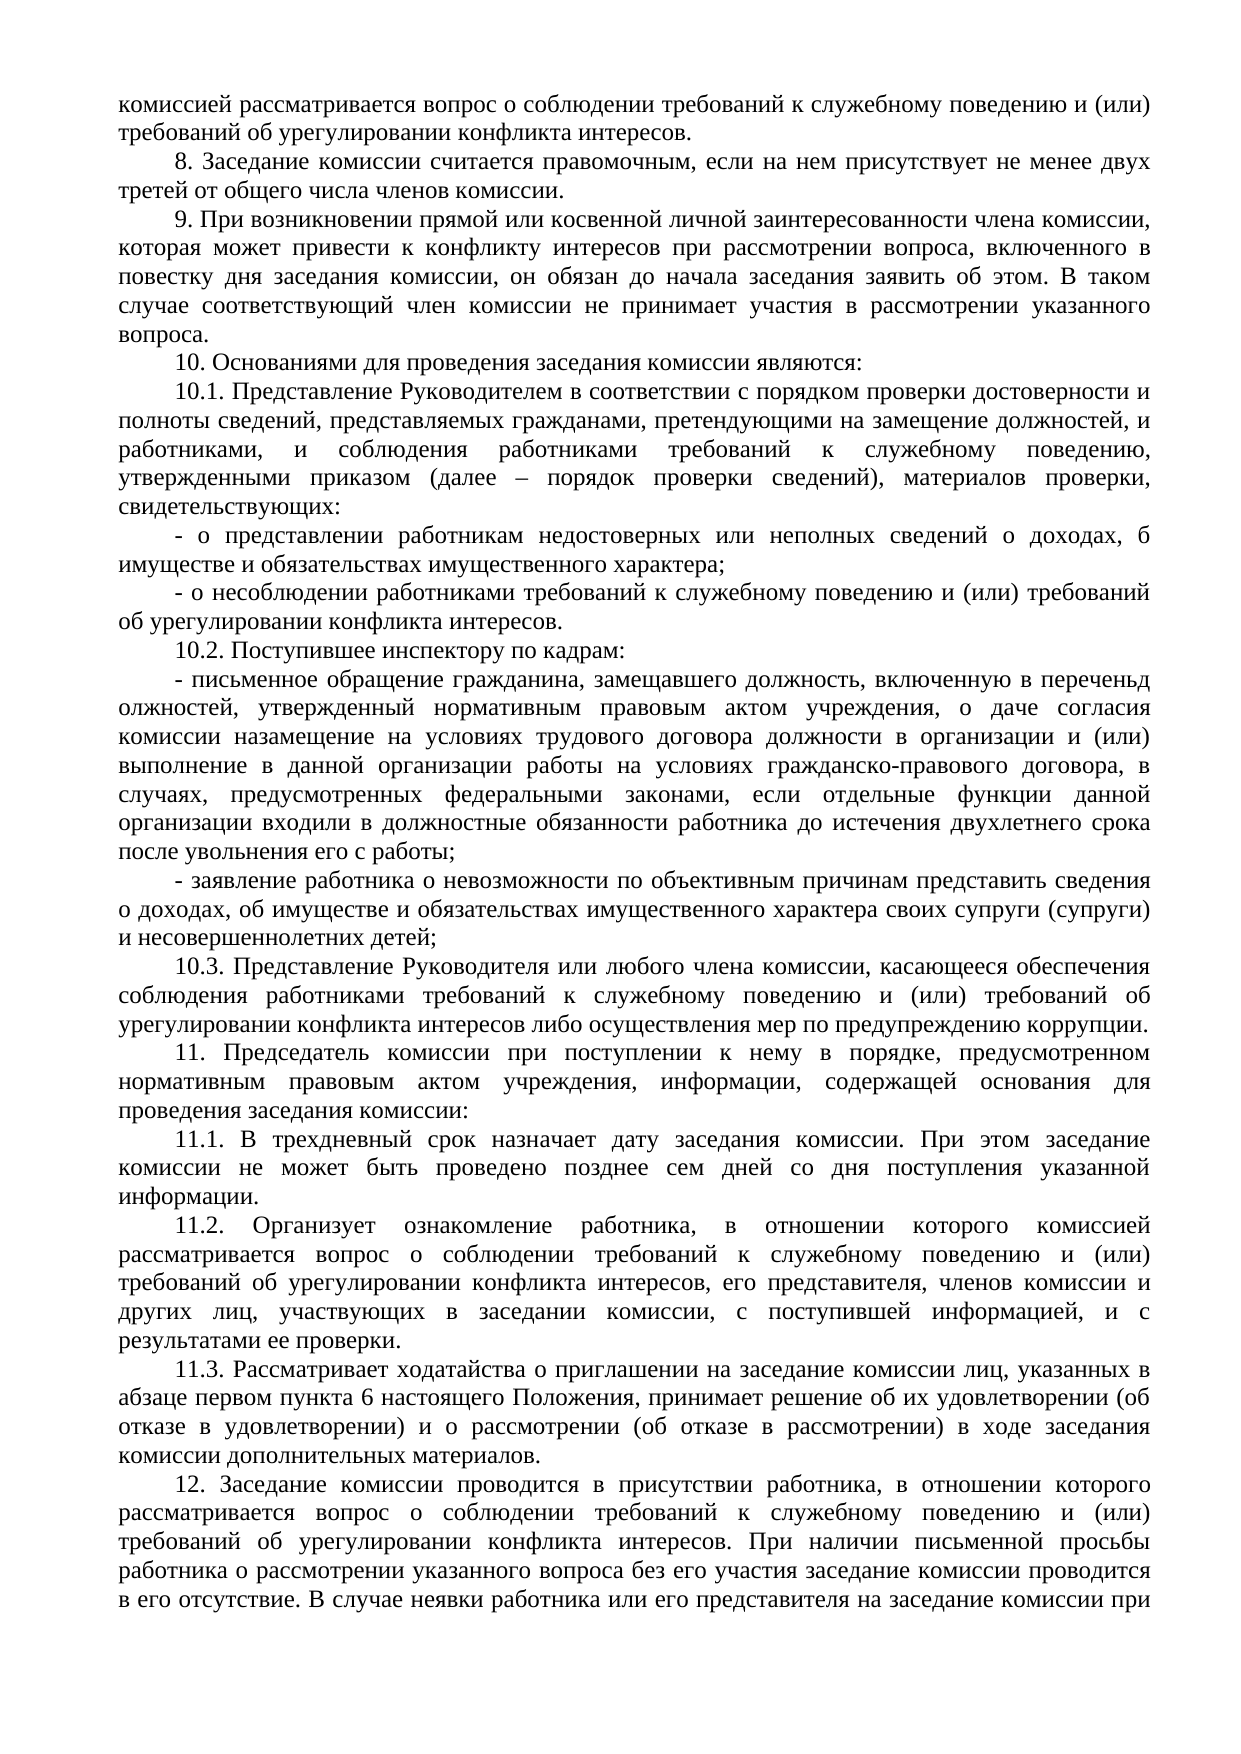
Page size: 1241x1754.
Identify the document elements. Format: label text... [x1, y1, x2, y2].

text - о несоблюдении работниками требований к служебному поведению и (или) требований об урегулировании конфликта интересов. [118, 577, 1152, 635]
text - письменное обращение гражданина, замещавшего должность, включенную в переченьд олжностей, утвержденный нормативным правовым актом учреждения, о даче согласия комиссии назамещение на условиях трудового договора должности в организации и (или) выполнение в данной организации работы на условиях гражданско-правового договора, в случаях, предусмотренных федеральными законами, если отдельные функции данной организации входили в должностные обязанности работника до истечения двухлетнего срока после увольнения его с работы; [118, 664, 1152, 865]
text 11.1. В трехдневный срок назначает дату заседания комиссии. При этом заседание комиссии не может быть проведено позднее сем дней со дня поступления указанной информации. [118, 1124, 1152, 1210]
text 8. Заседание комиссии считается правомочным, если на нем присутствует не менее двух третей от общего числа членов комиссии. [118, 146, 1152, 204]
text - заявление работника о невозможности по объективным причинам представить сведения о доходах, об имуществе и обязательствах имущественного характера своих супруги (супруги) и несовершеннолетних детей; [118, 865, 1152, 951]
text 11.2. Организует ознакомление работника, в отношении которого комиссией рассматривается вопрос о соблюдении требований к служебному поведению и (или) требований об урегулировании конфликта интересов, его представителя, членов комиссии и других лиц, участвующих в заседании комиссии, с поступившей информацией, и с результатами ее проверки. [118, 1210, 1152, 1354]
text - о представлении работникам недостоверных или неполных сведений о доходах, б имуществе и обязательствах имущественного характера; [118, 520, 1152, 577]
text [118, 1469, 1152, 1612]
text 10.1. Представление Руководителем в соответствии с порядком проверки достоверности и полноты сведений, представляемых гражданами, претендующими на замещение должностей, и работниками, и соблюдения работниками требований к служебному поведению, утвержденными приказом (далее – порядок проверки сведений), материалов проверки, свидетельствующих: [118, 376, 1152, 520]
text 10. Основаниями для проведения заседания комиссии являются: [118, 347, 1152, 376]
text 10.3. Представление Руководителя или любого члена комиссии, касающееся обеспечения соблюдения работниками требований к служебному поведению и (или) требований об урегулировании конфликта интересов либо осуществления мер по предупреждению коррупции. [118, 951, 1152, 1037]
text 9. При возникновении прямой или косвенной личной заинтересованности члена комиссии, которая может привести к конфликту интересов при рассмотрении вопроса, включенного в повестку дня заседания комиссии, он обязан до начала заседания заявить об этом. В таком случае соответствующий член комиссии не принимает участия в рассмотрении указанного вопроса. [118, 204, 1152, 347]
text 11.3. Рассматривает ходатайства о приглашении на заседание комиссии лиц, указанных в абзаце первом пункта 6 настоящего Положения, принимает решение об их удовлетворении (об отказе в удовлетворении) и о рассмотрении (об отказе в рассмотрении) в ходе заседания комиссии дополнительных материалов. [118, 1354, 1152, 1469]
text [118, 89, 1152, 146]
text 11. Председатель комиссии при поступлении к нему в порядке, предусмотренном нормативным правовым актом учреждения, информации, содержащей основания для проведения заседания комиссии: [118, 1037, 1152, 1124]
text 10.2. Поступившее инспектору по кадрам: [118, 635, 1152, 664]
